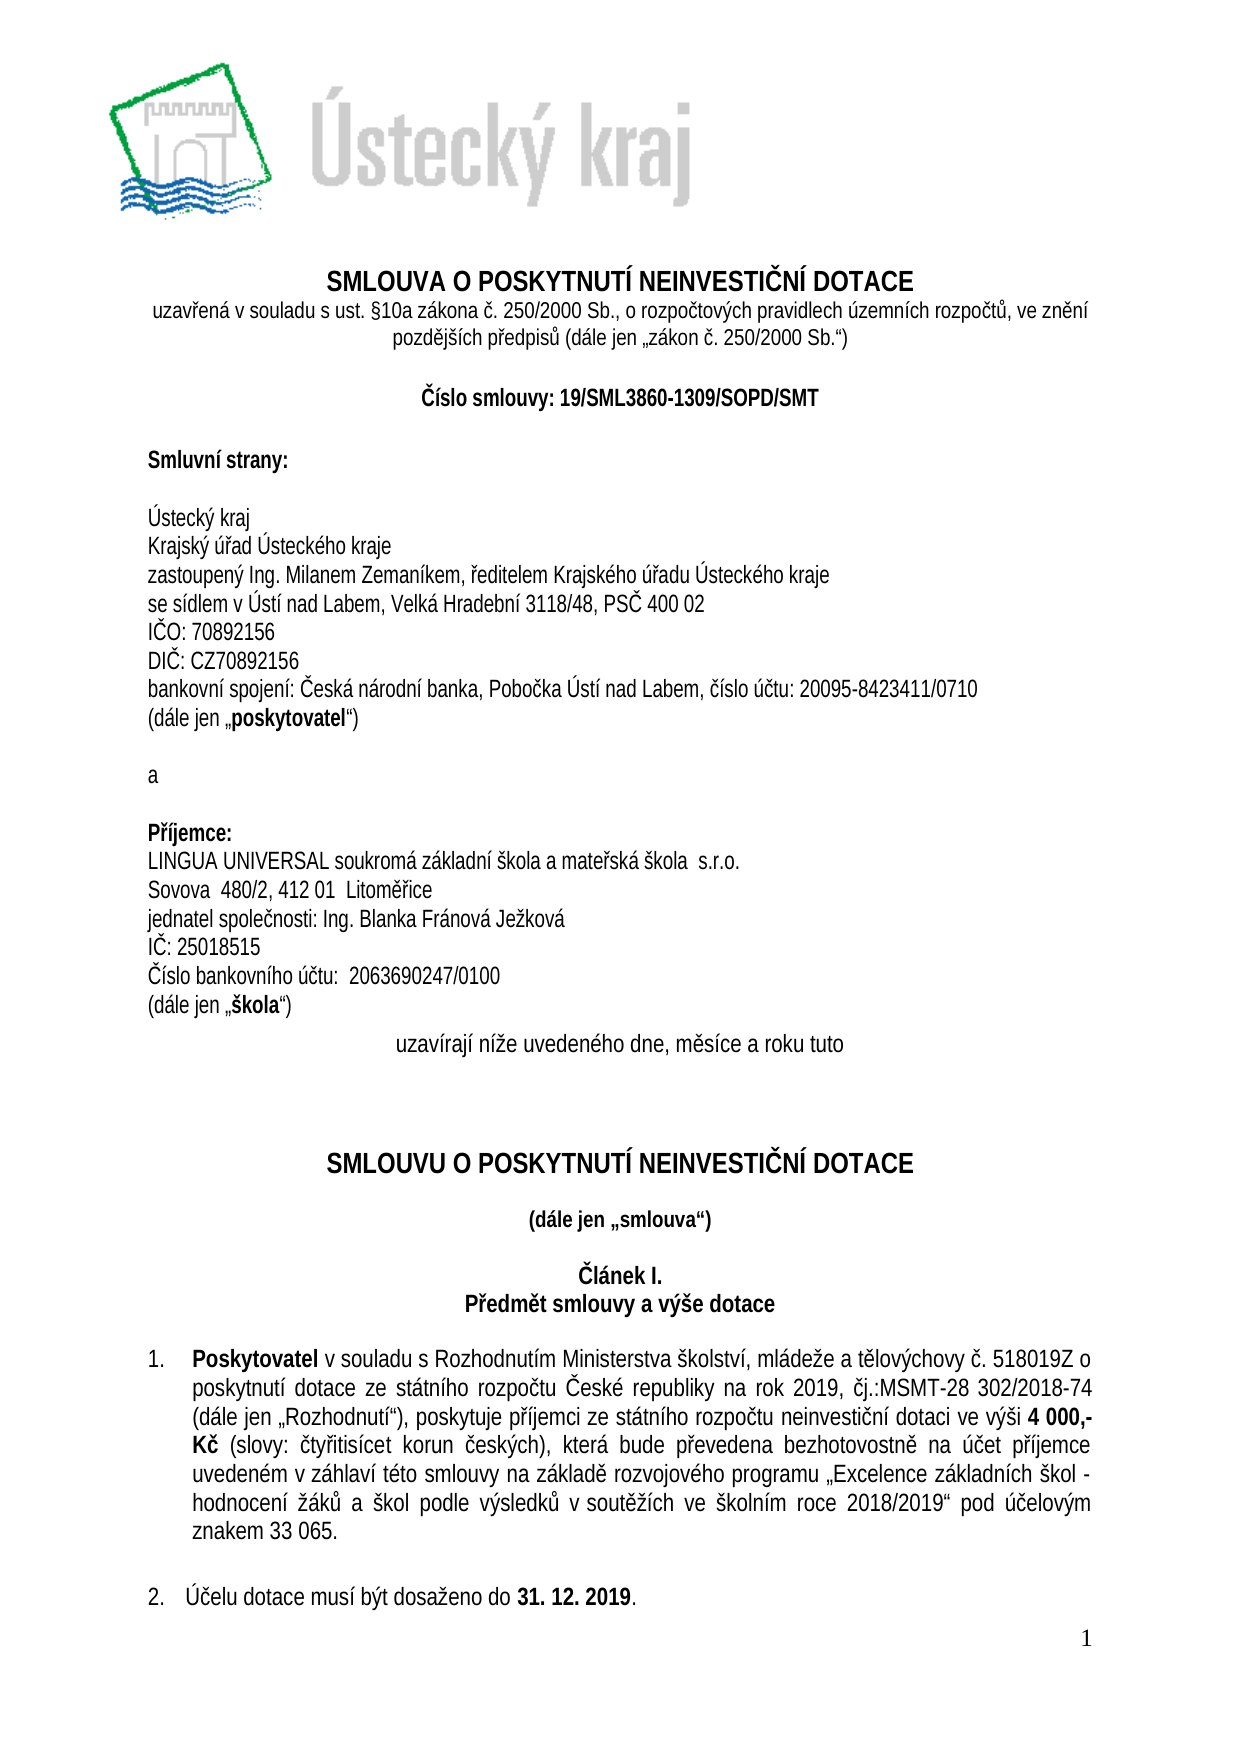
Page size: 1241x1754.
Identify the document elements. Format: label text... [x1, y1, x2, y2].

text Smlouva O POSKYTNUTÍ NEINVESTIČNÍ DOTACE [148, 264, 1092, 297]
text DIČ: CZ70892156 [148, 646, 1092, 674]
text Sovova 480/2, 412 01 Litoměřice [148, 875, 1092, 904]
list Poskytovatel v souladu s Rozhodnutím Ministerstva školství, mládeže a tělovýchovy č. 518019Z o poskytnutí dotace ze státního rozpočtu České republiky na rok 2019, čj.:MSMT-28 302/2018-74 (dále jen „Rozhodnutí“), poskytuje příjemci ze státního rozpočtu neinvestiční dotaci ve výši 4 000,- Kč (slovy: čtyřitisícet korun českých), která bude převedena bezhotovostně na účet příjemce uvedeném v záhlaví této smlouvy na základě rozvojového programu „Excelence základních škol - hodnocení žáků a škol podle výsledků v soutěžích ve školním roce 2018/2019“ pod účelovým znakem 33 065. [148, 1344, 1092, 1545]
text Článek I. [148, 1261, 1092, 1289]
text Krajský úřad Ústeckého kraje [148, 531, 1092, 560]
text uzavřená v souladu s ust. §10a zákona č. 250/2000 Sb., o rozpočtových pravidlech územních rozpočtů, ve znění pozdějších předpisů (dále jen „zákon č. 250/2000 Sb.“) [148, 297, 1092, 350]
text jednatel společnosti: Ing. Blanka Fránová Ježková [148, 904, 1092, 932]
text IČO: 70892156 [148, 617, 1092, 646]
text LINGUA UNIVERSAL soukromá základní škola a mateřská škola s.r.o. [148, 846, 1092, 875]
picture [70, 31, 729, 232]
text (dále jen „škola“) [148, 989, 1092, 1018]
text Číslo smlouvy: 19/SML3860-1309/SOPD/SMT [148, 383, 1092, 412]
text Ústecký kraj [148, 503, 1092, 531]
text Předmět smlouvy a výše dotace [148, 1289, 1092, 1318]
text Číslo bankovního účtu: 2063690247/0100 [148, 961, 1092, 989]
text se sídlem v Ústí nad Labem, Velká Hradební 3118/48, PSČ 400 02 [148, 588, 1092, 617]
text Smluvní strany: [148, 445, 1092, 474]
text bankovní spojení: Česká národní banka, Pobočka Ústí nad Labem, číslo účtu: 20095-8423411/0710 [148, 674, 1092, 703]
text Příjemce: [148, 818, 1092, 846]
text IČ: 25018515 [148, 932, 1092, 961]
text (dále jen „smlouva“) [148, 1206, 1092, 1232]
text zastoupený Ing. Milanem Zemaníkem, ředitelem Krajského úřadu Ústeckého kraje [148, 560, 1092, 588]
list Účelu dotace musí být dosaženo do 31. 12. 2019. [148, 1582, 1092, 1611]
text uzavírají níže uvedeného dne, měsíce a roku tuto [148, 1029, 1092, 1057]
text a [148, 760, 1092, 789]
text SmlouvU O POSKYTNUTÍ NEINVESTIČNÍ DOTACE [148, 1146, 1092, 1179]
text (dále jen „poskytovatel“) [148, 703, 1092, 732]
